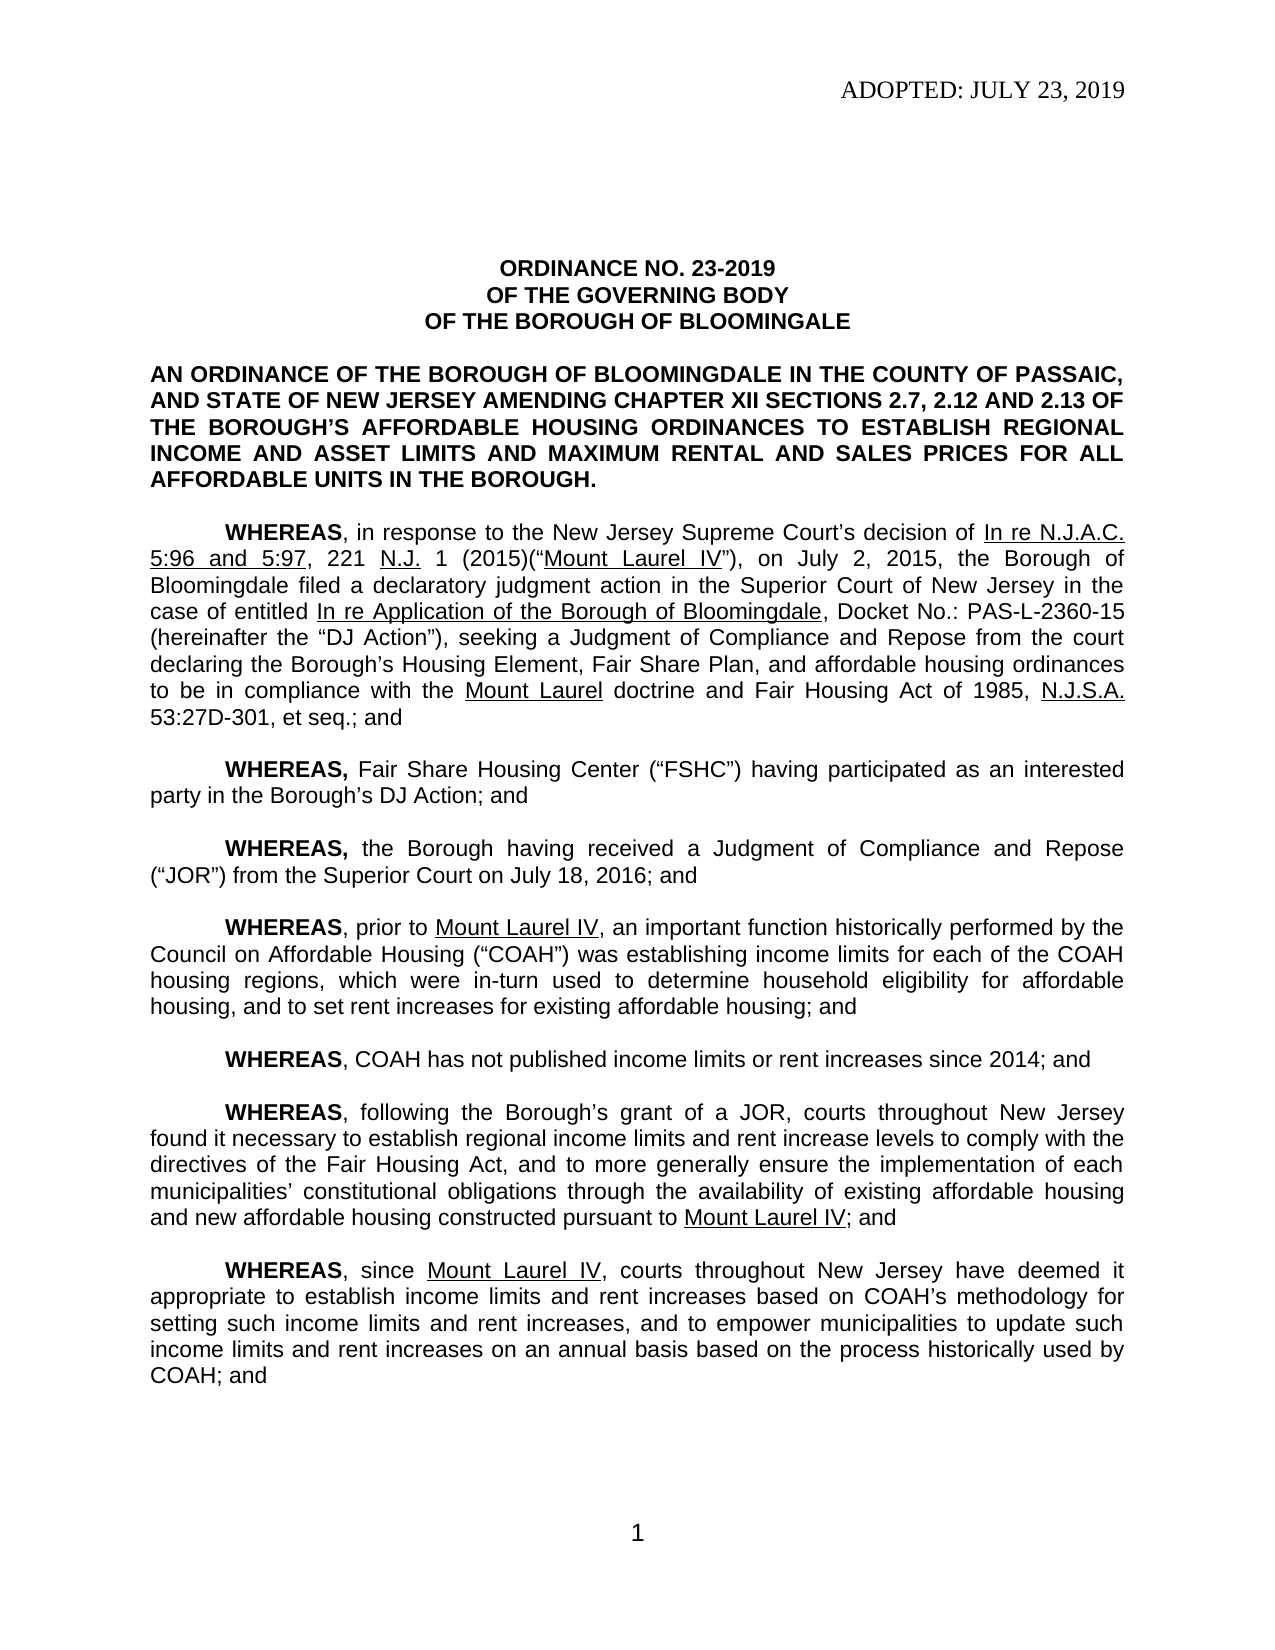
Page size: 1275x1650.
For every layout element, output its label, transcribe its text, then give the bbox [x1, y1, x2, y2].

text WHEREAS, prior to Mount Laurel IV, an important function historically performed by the Council on Affordable Housing (“COAH”) was establishing income limits for each of the COAH housing regions, which were in-turn used to determine household eligibility for affordable housing, and to set rent increases for existing affordable housing; and [150, 914, 1125, 1020]
text WHEREAS, following the Borough’s grant of a JOR, courts throughout New Jersey found it necessary to establish regional income limits and rent increase levels to comply with the directives of the Fair Housing Act, and to more generally ensure the implementation of each municipalities’ constitutional obligations through the availability of existing affordable housing and new affordable housing constructed pursuant to Mount Laurel IV; and [150, 1099, 1125, 1231]
text WHEREAS, COAH has not published income limits or rent increases since 2014; and [150, 1046, 1125, 1072]
text OF THE BOROUGH OF BLOOMINGALE [150, 308, 1125, 334]
text AN ORDINANCE OF THE BOROUGH OF BLOOMINGDALE IN THE COUNTY OF PASSAIC, AND STATE OF NEW JERSEY AMENDING CHAPTER XII SECTIONS 2.7, 2.12 AND 2.13 OF THE BOROUGH’S AFFORDABLE HOUSING ORDINANCES TO ESTABLISH REGIONAL INCOME AND ASSET LIMITS AND MAXIMUM RENTAL AND SALES PRICES FOR ALL AFFORDABLE UNITS IN THE BOROUGH. [150, 361, 1125, 493]
text WHEREAS, in response to the New Jersey Supreme Court’s decision of In re N.J.A.C. 5:96 and 5:97, 221 N.J. 1 (2015)(“Mount Laurel IV”), on July 2, 2015, the Borough of Bloomingdale filed a declaratory judgment action in the Superior Court of New Jersey in the case of entitled In re Application of the Borough of Bloomingdale, Docket No.: PAS-L-2360-15 (hereinafter the “DJ Action”), seeking a Judgment of Compliance and Repose from the court declaring the Borough’s Housing Element, Fair Share Plan, and affordable housing ordinances to be in compliance with the Mount Laurel doctrine and Fair Housing Act of 1985, N.J.S.A. 53:27D-301, et seq.; and [150, 519, 1125, 730]
text WHEREAS, since Mount Laurel IV, courts throughout New Jersey have deemed it appropriate to establish income limits and rent increases based on COAH’s methodology for setting such income limits and rent increases, and to empower municipalities to update such income limits and rent increases on an annual basis based on the process historically used by COAH; and [150, 1257, 1125, 1389]
text WHEREAS, the Borough having received a Judgment of Compliance and Repose (“JOR”) from the Superior Court on July 18, 2016; and [150, 835, 1125, 888]
text ORDINANCE NO. 23-2019 [150, 255, 1125, 282]
text WHEREAS, Fair Share Housing Center (“FSHC”) having participated as an interested party in the Borough’s DJ Action; and [150, 756, 1125, 809]
text OF THE GOVERNING BODY [150, 282, 1125, 308]
